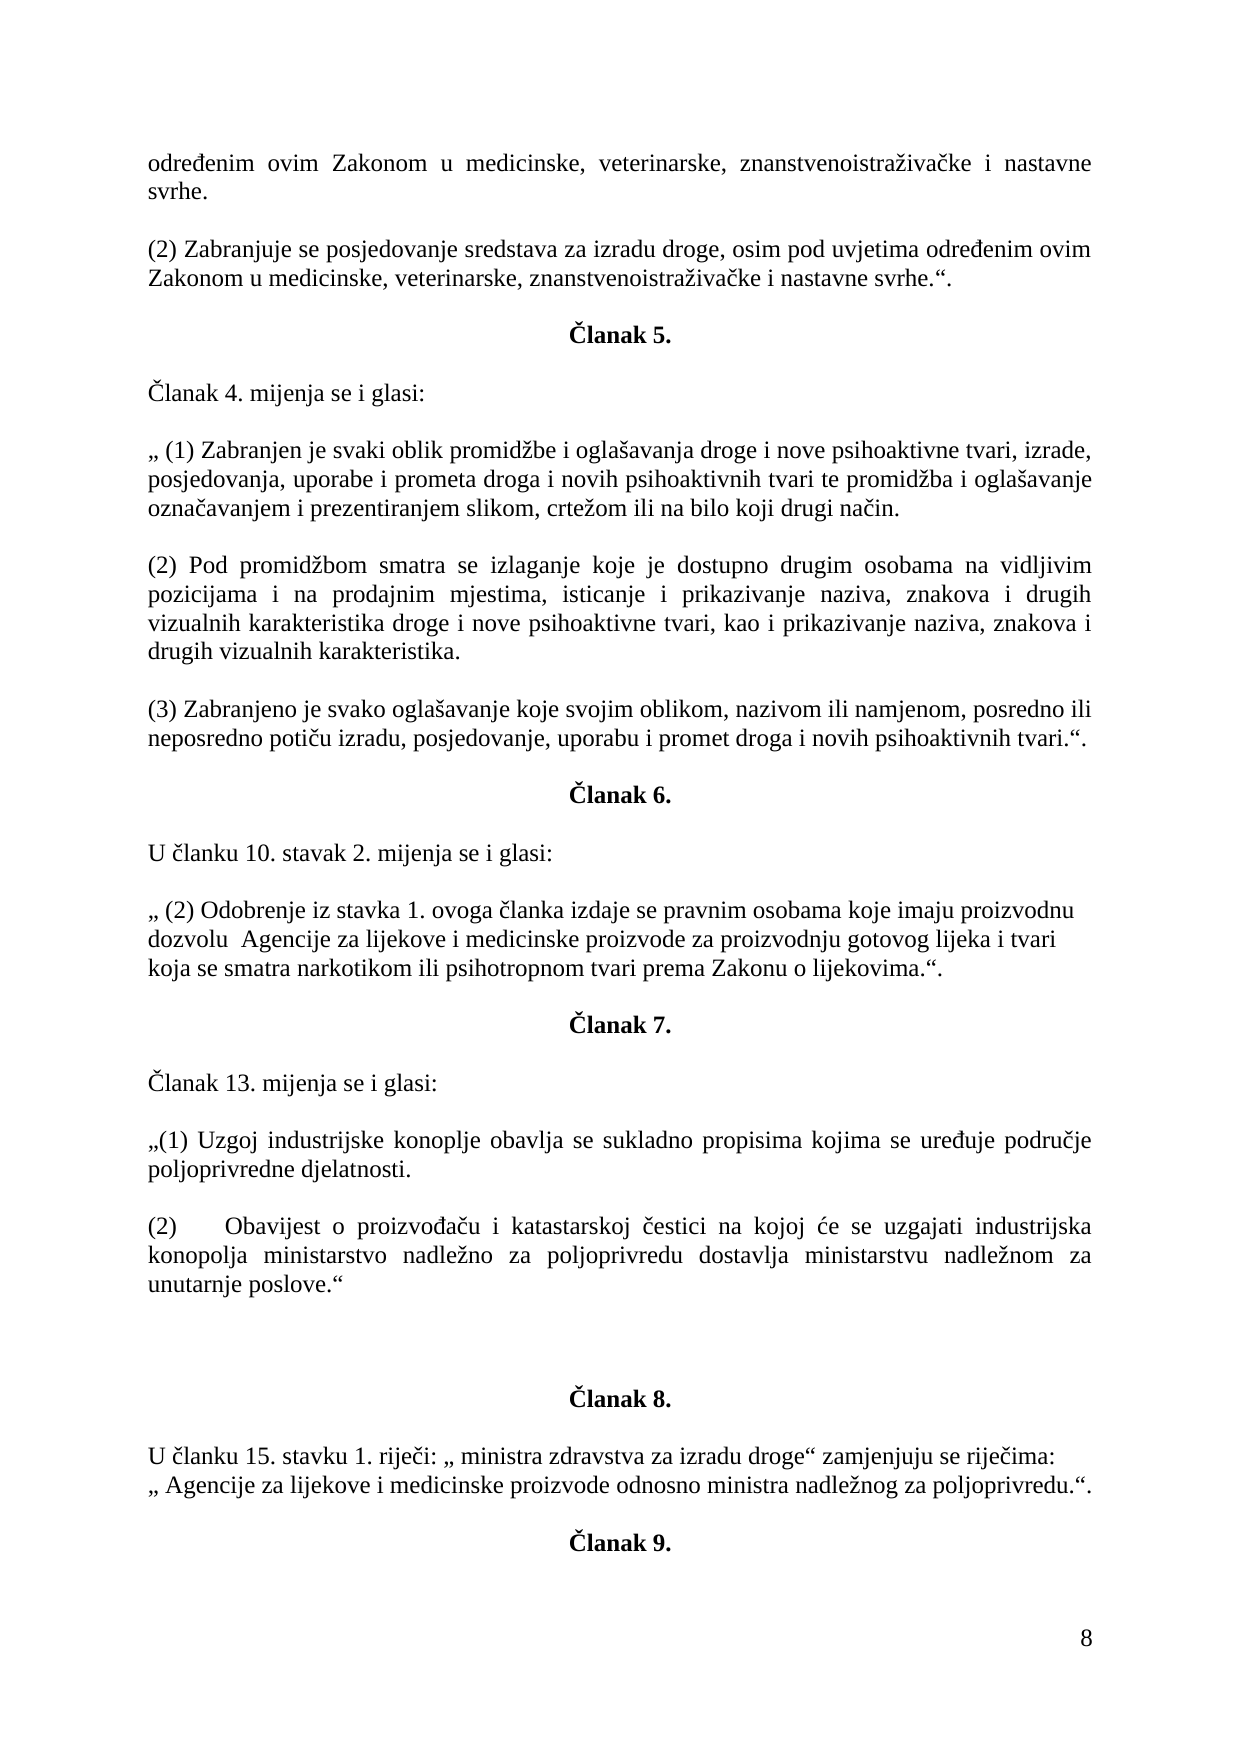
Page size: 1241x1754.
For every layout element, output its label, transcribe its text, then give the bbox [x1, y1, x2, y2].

text (2) Obavijest o proizvođaču i katastarskoj čestici na kojoj će se uzgajati industrijska konopolja ministarstvo nadležno za poljoprivredu dostavlja ministarstvu nadležnom za unutarnje poslove.“ [148, 1211, 1093, 1298]
text (3) Zabranjeno je svako oglašavanje koje svojim oblikom, nazivom ili namjenom, posredno ili neposredno potiču izradu, posjedovanje, uporabu i promet droga i novih psihoaktivnih tvari.“. [148, 694, 1093, 751]
text Članak 7. [148, 1010, 1093, 1039]
text „ Agencije za lijekove i medicinske proizvode odnosno ministra nadležnog za poljoprivredu.“. [148, 1470, 1093, 1499]
text (2) Pod promidžbom smatra se izlaganje koje je dostupno drugim osobama na vidljivim pozicijama i na prodajnim mjestima, isticanje i prikazivanje naziva, znakova i drugih vizualnih karakteristika droge i nove psihoaktivne tvari, kao i prikazivanje naziva, znakova i drugih vizualnih karakteristika. [148, 550, 1093, 665]
text U članku 15. stavku 1. riječi: „ ministra zdravstva za izradu droge“ zamjenjuju se riječima: [148, 1441, 1093, 1470]
text Članak 13. mijenja se i glasi: [148, 1068, 1093, 1096]
text Članak 5. [148, 320, 1093, 349]
text Članak 4. mijenja se i glasi: [148, 378, 1093, 406]
text Članak 9. [148, 1528, 1093, 1556]
text „ (1) Zabranjen je svaki oblik promidžbe i oglašavanja droge i nove psihoaktivne tvari, izrade, posjedovanja, uporabe i prometa droga i novih psihoaktivnih tvari te promidžba i oglašavanje označavanjem i prezentiranjem slikom, crtežom ili na bilo koji drugi način. [148, 435, 1093, 521]
text (2) Zabranjuje se posjedovanje sredstava za izradu droge, osim pod uvjetima određenim ovim Zakonom u medicinske, veterinarske, znanstvenoistraživačke i nastavne svrhe.“. [148, 234, 1093, 291]
text „(1) Uzgoj industrijske konoplje obavlja se sukladno propisima kojima se uređuje područje poljoprivredne djelatnosti. [148, 1125, 1093, 1183]
text Članak 8. [148, 1384, 1093, 1413]
text U članku 10. stavak 2. mijenja se i glasi: [148, 838, 1093, 866]
text Članak 6. [148, 780, 1093, 809]
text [148, 148, 1093, 205]
text „ (2) Odobrenje iz stavka 1. ovoga članka izdaje se pravnim osobama koje imaju proizvodnu dozvolu Agencije za lijekove i medicinske proizvode za proizvodnju gotovog lijeka i tvari koja se smatra narkotikom ili psihotropnom tvari prema Zakonu o lijekovima.“. [148, 895, 1093, 981]
